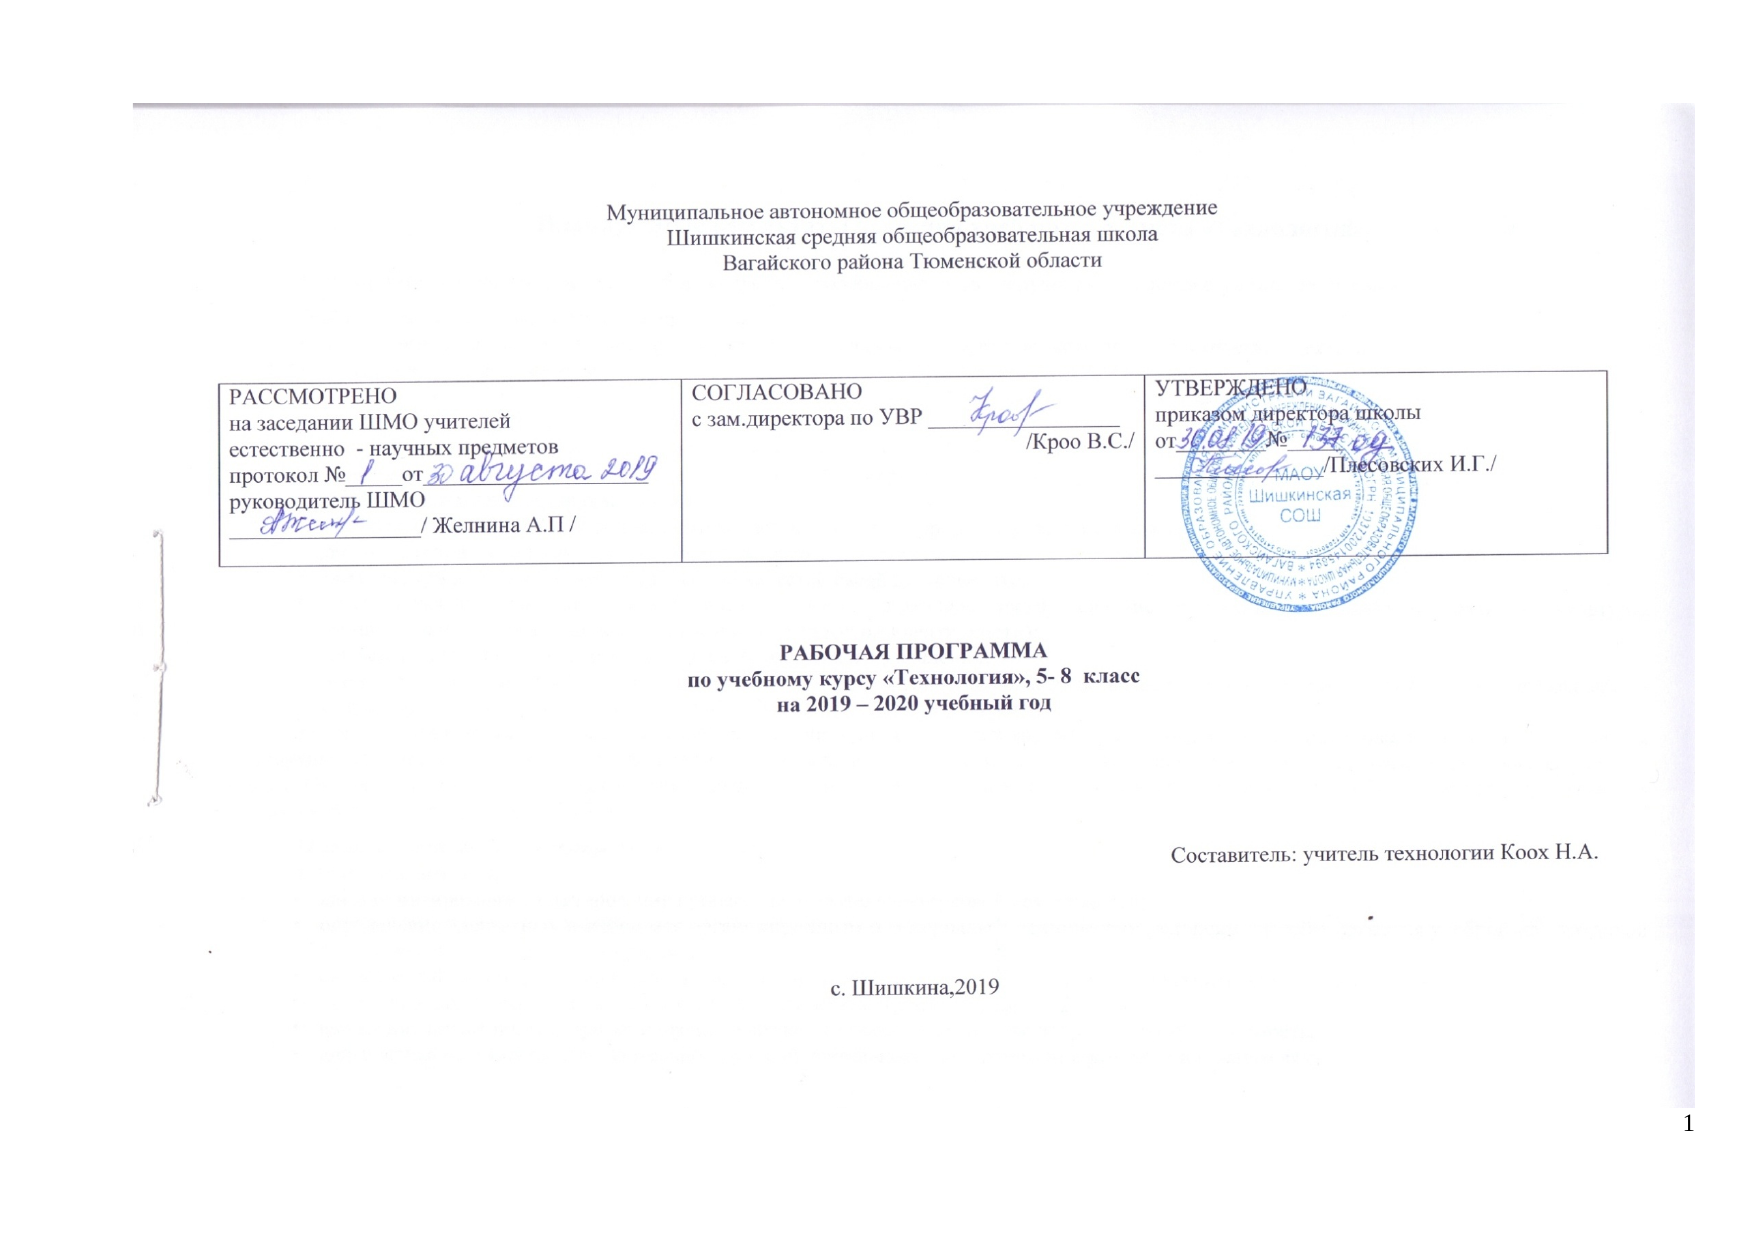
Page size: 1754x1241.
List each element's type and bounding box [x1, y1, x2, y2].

picture [132, 103, 1695, 1108]
